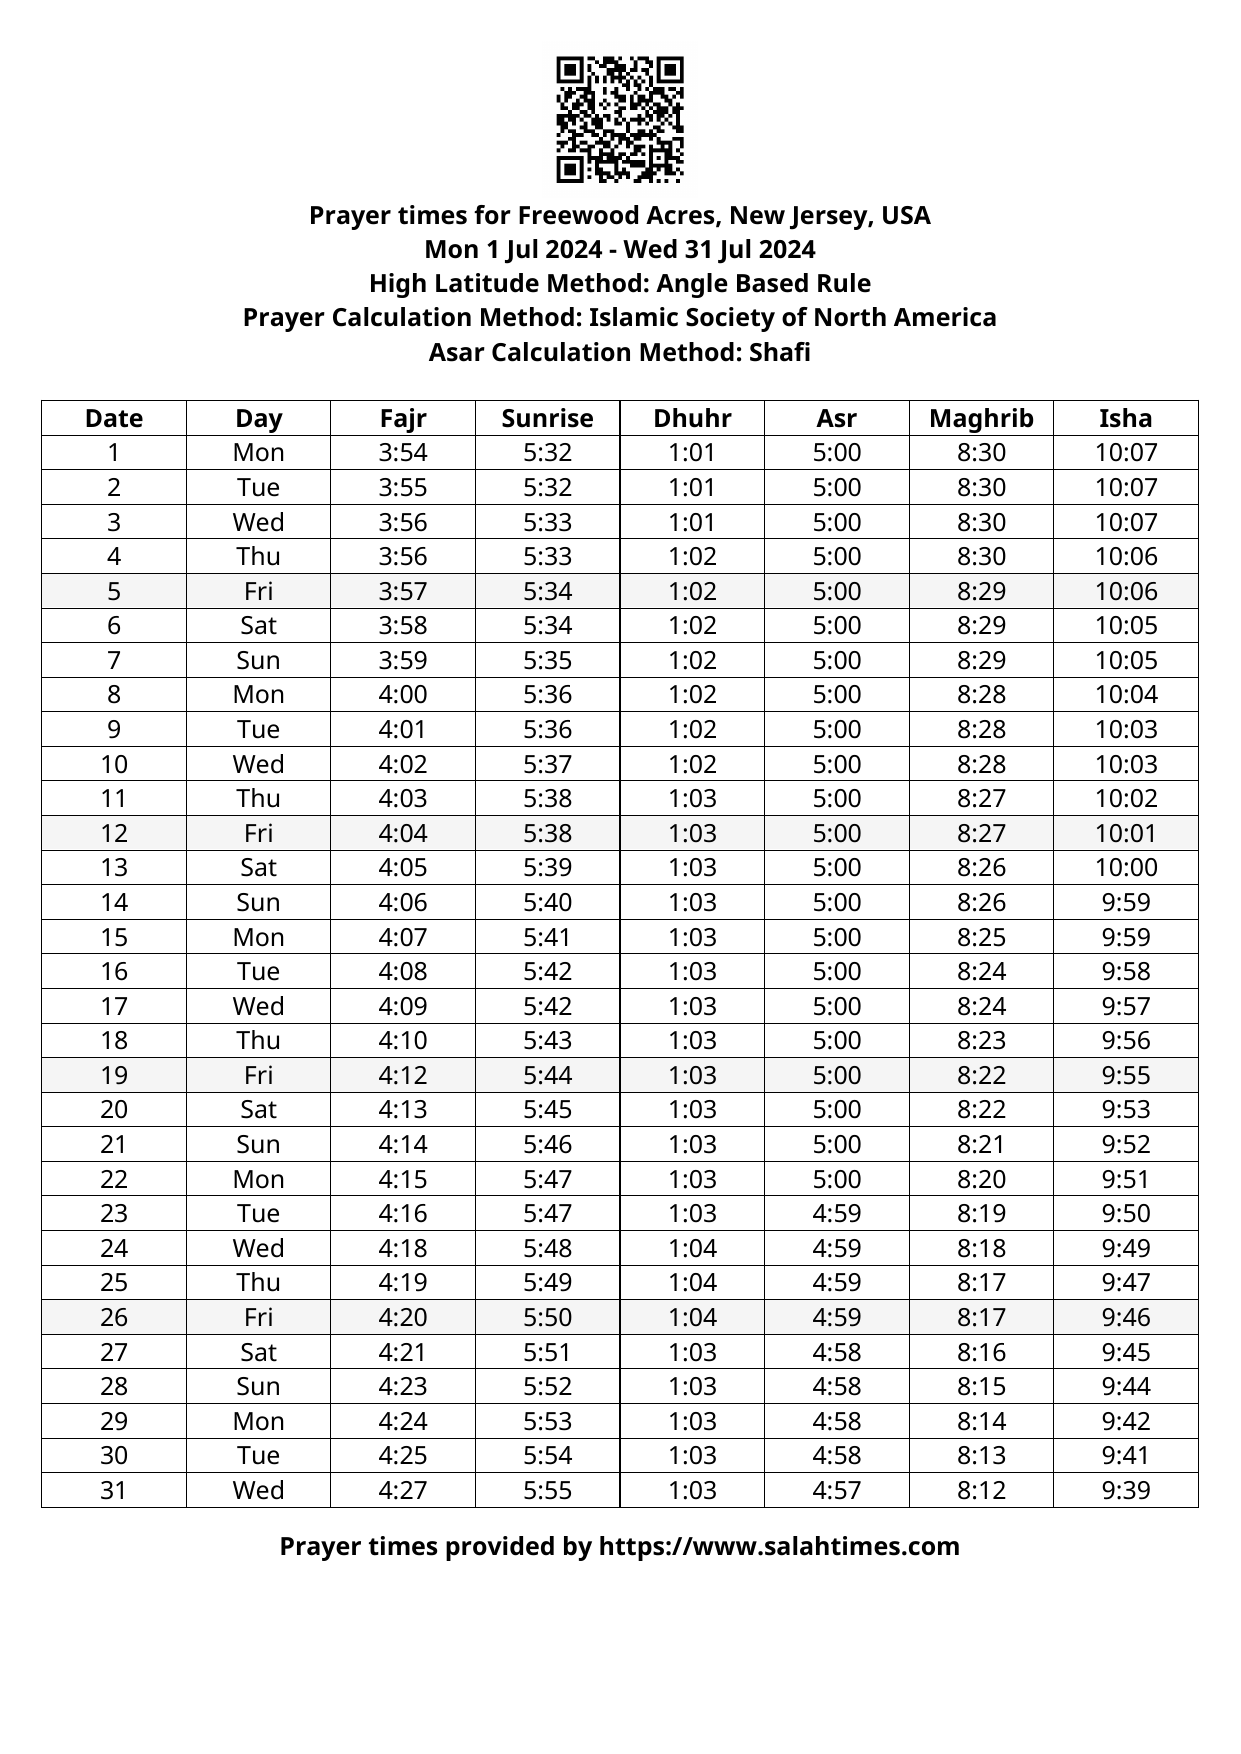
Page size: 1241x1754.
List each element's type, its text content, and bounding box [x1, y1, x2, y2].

table_cell 30 [42, 1439, 186, 1472]
table_cell 4:19 [331, 1266, 475, 1299]
table_cell 4:58 [765, 1404, 909, 1437]
table_cell 1:03 [621, 1196, 764, 1230]
table_cell Mon [187, 920, 330, 953]
table_cell Sun [187, 643, 330, 677]
table_cell 8:22 [910, 1093, 1053, 1126]
table_cell 13 [42, 851, 186, 884]
table_cell 3:55 [331, 470, 475, 504]
table_header Isha [1054, 401, 1198, 434]
table_cell 10:03 [1054, 747, 1198, 780]
table_cell 10:07 [1054, 470, 1198, 504]
table_cell 8:26 [910, 851, 1053, 884]
table_cell 4:23 [331, 1369, 475, 1403]
table_cell 5:47 [476, 1162, 619, 1195]
table_cell 28 [42, 1369, 186, 1403]
table_cell Sun [187, 1127, 330, 1161]
table_cell 5:44 [476, 1058, 619, 1092]
table_cell 4:16 [331, 1196, 475, 1230]
table_cell 8:23 [910, 1024, 1053, 1057]
table_cell 5 [42, 574, 186, 607]
table_cell 9:42 [1054, 1404, 1198, 1437]
table_cell 17 [42, 989, 186, 1022]
table_cell 8:25 [910, 920, 1053, 953]
table_cell 8:29 [910, 643, 1053, 677]
table_cell 15 [42, 920, 186, 953]
table_cell 1:03 [621, 1439, 764, 1472]
text High Latitude Method: Angle Based Rule [42, 266, 1198, 300]
table_cell 10:05 [1054, 609, 1198, 642]
table_cell 5:00 [765, 1093, 909, 1126]
table_cell 4:59 [765, 1300, 909, 1334]
text Asar Calculation Method: Shafi [42, 334, 1198, 368]
table_cell 7 [42, 643, 186, 677]
table_cell Mon [187, 1404, 330, 1437]
table_cell Wed [187, 989, 330, 1022]
table_header Dhuhr [621, 401, 764, 434]
table_cell 5:35 [476, 643, 619, 677]
table_header Fajr [331, 401, 475, 434]
table_cell Fri [187, 816, 330, 849]
table_cell 25 [42, 1266, 186, 1299]
table_cell Sat [187, 1335, 330, 1368]
table_cell 9:58 [1054, 954, 1198, 988]
table_cell 5:55 [476, 1473, 619, 1507]
table_cell 1:03 [621, 1369, 764, 1403]
table_cell 1:02 [621, 712, 764, 746]
table_cell 5:00 [765, 609, 909, 642]
table_cell 14 [42, 885, 186, 919]
table_cell 9:44 [1054, 1369, 1198, 1403]
table_cell 10:07 [1054, 505, 1198, 538]
table_cell Tue [187, 1196, 330, 1230]
table_cell Sat [187, 609, 330, 642]
table_cell 1:03 [621, 1127, 764, 1161]
table_cell 5:54 [476, 1439, 619, 1472]
table_cell 5:00 [765, 539, 909, 573]
table_cell 8:30 [910, 539, 1053, 573]
table_cell 5:37 [476, 747, 619, 780]
table_cell 1:03 [621, 851, 764, 884]
table_cell 4:24 [331, 1404, 475, 1437]
table_cell Thu [187, 1024, 330, 1057]
table_cell Thu [187, 781, 330, 815]
table_cell 10:07 [1054, 436, 1198, 469]
table_cell 5:50 [476, 1300, 619, 1334]
table_cell 10:01 [1054, 816, 1198, 849]
table_cell 12 [42, 816, 186, 849]
table_cell 9:41 [1054, 1439, 1198, 1472]
table_cell 9:59 [1054, 920, 1198, 953]
table_cell 8:26 [910, 885, 1053, 919]
table_cell Thu [187, 1266, 330, 1299]
table_cell 9:50 [1054, 1196, 1198, 1230]
table_cell 4:05 [331, 851, 475, 884]
table_cell 3 [42, 505, 186, 538]
table_cell 8:20 [910, 1162, 1053, 1195]
table_cell 22 [42, 1162, 186, 1195]
table_cell 29 [42, 1404, 186, 1437]
table_cell 8:16 [910, 1335, 1053, 1368]
table_cell 16 [42, 954, 186, 988]
table_cell 4:58 [765, 1439, 909, 1472]
table_cell 1:02 [621, 643, 764, 677]
table_cell 5:00 [765, 1127, 909, 1161]
table_cell 5:00 [765, 574, 909, 607]
table_cell 9:46 [1054, 1300, 1198, 1334]
text Prayer Calculation Method: Islamic Society of North America [42, 300, 1198, 334]
table_cell 10:00 [1054, 851, 1198, 884]
table_cell 5:42 [476, 954, 619, 988]
table_cell 8:29 [910, 609, 1053, 642]
table_cell 20 [42, 1093, 186, 1126]
table_cell 5:38 [476, 781, 619, 815]
table_cell 9:51 [1054, 1162, 1198, 1195]
table_cell 4:18 [331, 1231, 475, 1264]
table_cell Wed [187, 505, 330, 538]
table_cell 4:21 [331, 1335, 475, 1368]
table_cell 8:28 [910, 747, 1053, 780]
table_cell 5:32 [476, 470, 619, 504]
table_cell 1:03 [621, 954, 764, 988]
table_cell 4:00 [331, 678, 475, 711]
table_cell 10:04 [1054, 678, 1198, 711]
table_cell 1:03 [621, 885, 764, 919]
table_cell 9:47 [1054, 1266, 1198, 1299]
table_cell 5:45 [476, 1093, 619, 1126]
table_cell 5:38 [476, 816, 619, 849]
table_cell 21 [42, 1127, 186, 1161]
table_cell 4:01 [331, 712, 475, 746]
table_cell 4:06 [331, 885, 475, 919]
text Mon 1 Jul 2024 - Wed 31 Jul 2024 [42, 232, 1198, 266]
table_cell 8:29 [910, 574, 1053, 607]
table_cell 10:06 [1054, 539, 1198, 573]
table_cell 4:08 [331, 954, 475, 988]
table_cell 4:58 [765, 1335, 909, 1368]
table_cell 5:00 [765, 747, 909, 780]
table_cell 4:13 [331, 1093, 475, 1126]
table_cell 5:49 [476, 1266, 619, 1299]
table_cell 5:00 [765, 1058, 909, 1092]
table_cell 4:59 [765, 1231, 909, 1264]
table_cell 19 [42, 1058, 186, 1092]
table_cell 9:39 [1054, 1473, 1198, 1507]
table_cell 23 [42, 1196, 186, 1230]
table_cell Mon [187, 1162, 330, 1195]
text Prayer times provided by https://www.salahtimes.com [42, 1528, 1198, 1563]
table_cell 4:58 [765, 1369, 909, 1403]
table_cell 10:03 [1054, 712, 1198, 746]
table_cell 8:19 [910, 1196, 1053, 1230]
table_cell 5:34 [476, 609, 619, 642]
table_cell 1:03 [621, 1093, 764, 1126]
table_cell 4:25 [331, 1439, 475, 1472]
table_cell Tue [187, 712, 330, 746]
table_cell 5:34 [476, 574, 619, 607]
table_cell Wed [187, 1231, 330, 1264]
table_cell 18 [42, 1024, 186, 1057]
table_cell 1:03 [621, 1058, 764, 1092]
table_cell 8:21 [910, 1127, 1053, 1161]
table_cell 8:28 [910, 712, 1053, 746]
table_cell 5:36 [476, 712, 619, 746]
table_cell 5:00 [765, 1024, 909, 1057]
table_cell 4:20 [331, 1300, 475, 1334]
table_cell 4:10 [331, 1024, 475, 1057]
table_cell 5:43 [476, 1024, 619, 1057]
table_cell 5:42 [476, 989, 619, 1022]
table_cell Sun [187, 885, 330, 919]
table_cell 1:03 [621, 781, 764, 815]
table_cell 5:00 [765, 712, 909, 746]
table_cell 8:30 [910, 505, 1053, 538]
table_cell 5:41 [476, 920, 619, 953]
table_cell 9:57 [1054, 989, 1198, 1022]
table_cell 5:33 [476, 539, 619, 573]
table_cell 5:46 [476, 1127, 619, 1161]
table_cell 4:12 [331, 1058, 475, 1092]
table_cell 1:02 [621, 574, 764, 607]
table_cell 4:59 [765, 1266, 909, 1299]
table_cell 1 [42, 436, 186, 469]
table_cell 4:03 [331, 781, 475, 815]
table_cell 5:00 [765, 643, 909, 677]
table_cell 5:00 [765, 678, 909, 711]
table_cell 5:53 [476, 1404, 619, 1437]
table_cell 4:02 [331, 747, 475, 780]
table_cell 1:04 [621, 1300, 764, 1334]
table_cell Sun [187, 1369, 330, 1403]
table_cell 9:56 [1054, 1024, 1198, 1057]
table_cell Fri [187, 1058, 330, 1092]
table_cell Tue [187, 1439, 330, 1472]
table_cell 8:17 [910, 1300, 1053, 1334]
table_cell 2 [42, 470, 186, 504]
table_cell 10:06 [1054, 574, 1198, 607]
table_cell 27 [42, 1335, 186, 1368]
table_cell 8 [42, 678, 186, 711]
table_cell 1:01 [621, 470, 764, 504]
table_cell 1:03 [621, 1335, 764, 1368]
table_cell 3:59 [331, 643, 475, 677]
table_cell Mon [187, 436, 330, 469]
table_cell 3:58 [331, 609, 475, 642]
table_cell 1:03 [621, 989, 764, 1022]
table_cell 5:00 [765, 989, 909, 1022]
table_cell 8:27 [910, 781, 1053, 815]
table_cell 5:33 [476, 505, 619, 538]
table_cell 8:22 [910, 1058, 1053, 1092]
table_cell 26 [42, 1300, 186, 1334]
table_cell 9:45 [1054, 1335, 1198, 1368]
table_cell 4:04 [331, 816, 475, 849]
table_cell 8:12 [910, 1473, 1053, 1507]
table_cell 1:02 [621, 539, 764, 573]
table_cell 1:02 [621, 609, 764, 642]
table_cell 1:04 [621, 1231, 764, 1264]
table_cell 4:15 [331, 1162, 475, 1195]
table_cell 8:17 [910, 1266, 1053, 1299]
table_cell 1:01 [621, 505, 764, 538]
table_header Day [187, 401, 330, 434]
table_cell 9:53 [1054, 1093, 1198, 1126]
table_cell 9:52 [1054, 1127, 1198, 1161]
table_header Maghrib [910, 401, 1053, 434]
table_cell 3:56 [331, 505, 475, 538]
table_cell 1:02 [621, 678, 764, 711]
table_cell Fri [187, 574, 330, 607]
table_cell 1:02 [621, 747, 764, 780]
table_cell 8:18 [910, 1231, 1053, 1264]
table_cell Mon [187, 678, 330, 711]
table_cell 5:00 [765, 505, 909, 538]
table_cell 8:13 [910, 1439, 1053, 1472]
table_header Date [42, 401, 186, 434]
table_cell Wed [187, 747, 330, 780]
table_cell 8:14 [910, 1404, 1053, 1437]
table_cell 9:59 [1054, 885, 1198, 919]
table_cell 5:36 [476, 678, 619, 711]
table_cell Sat [187, 851, 330, 884]
table_cell 10 [42, 747, 186, 780]
table_cell Thu [187, 539, 330, 573]
table_cell 11 [42, 781, 186, 815]
table_cell 4:07 [331, 920, 475, 953]
table_cell 4:27 [331, 1473, 475, 1507]
table_cell 5:00 [765, 1162, 909, 1195]
table_cell 8:30 [910, 436, 1053, 469]
table_cell Tue [187, 954, 330, 988]
table_cell 5:00 [765, 470, 909, 504]
table_cell 9 [42, 712, 186, 746]
table_cell 31 [42, 1473, 186, 1507]
table_cell 1:01 [621, 436, 764, 469]
table_cell 4:59 [765, 1196, 909, 1230]
text Prayer times for Freewood Acres, New Jersey, USA [42, 198, 1198, 232]
table_cell 4:57 [765, 1473, 909, 1507]
table_cell 4:09 [331, 989, 475, 1022]
table_cell 5:00 [765, 920, 909, 953]
table_cell 8:27 [910, 816, 1053, 849]
table_cell 5:00 [765, 885, 909, 919]
table_cell 4 [42, 539, 186, 573]
table_cell 5:32 [476, 436, 619, 469]
table_cell 3:57 [331, 574, 475, 607]
table_cell 1:03 [621, 1162, 764, 1195]
table_cell 5:00 [765, 781, 909, 815]
table_cell 5:00 [765, 436, 909, 469]
table_header Asr [765, 401, 909, 434]
table_cell Tue [187, 470, 330, 504]
table_cell 8:24 [910, 989, 1053, 1022]
table_cell 5:47 [476, 1196, 619, 1230]
table_cell Wed [187, 1473, 330, 1507]
table_cell 5:51 [476, 1335, 619, 1368]
table_cell 5:00 [765, 954, 909, 988]
table_cell 5:52 [476, 1369, 619, 1403]
table_cell 1:03 [621, 1473, 764, 1507]
table_cell 5:00 [765, 851, 909, 884]
table_cell 5:00 [765, 816, 909, 849]
table_cell 9:49 [1054, 1231, 1198, 1264]
table_cell Sat [187, 1093, 330, 1126]
table_cell 8:28 [910, 678, 1053, 711]
picture [542, 41, 699, 198]
table_cell 4:14 [331, 1127, 475, 1161]
table_cell 5:39 [476, 851, 619, 884]
table_header Sunrise [476, 401, 619, 434]
table_cell 1:03 [621, 920, 764, 953]
table_cell 5:40 [476, 885, 619, 919]
table_cell 1:03 [621, 1404, 764, 1437]
table_cell 8:24 [910, 954, 1053, 988]
table_cell 5:48 [476, 1231, 619, 1264]
table_cell 8:15 [910, 1369, 1053, 1403]
table_cell 10:02 [1054, 781, 1198, 815]
table_cell 3:54 [331, 436, 475, 469]
table_cell Fri [187, 1300, 330, 1334]
table_cell 1:03 [621, 816, 764, 849]
table_cell 10:05 [1054, 643, 1198, 677]
table_cell 24 [42, 1231, 186, 1264]
table_cell 1:04 [621, 1266, 764, 1299]
table_cell 9:55 [1054, 1058, 1198, 1092]
table_cell 3:56 [331, 539, 475, 573]
table_cell 8:30 [910, 470, 1053, 504]
table_cell 6 [42, 609, 186, 642]
table_cell 1:03 [621, 1024, 764, 1057]
